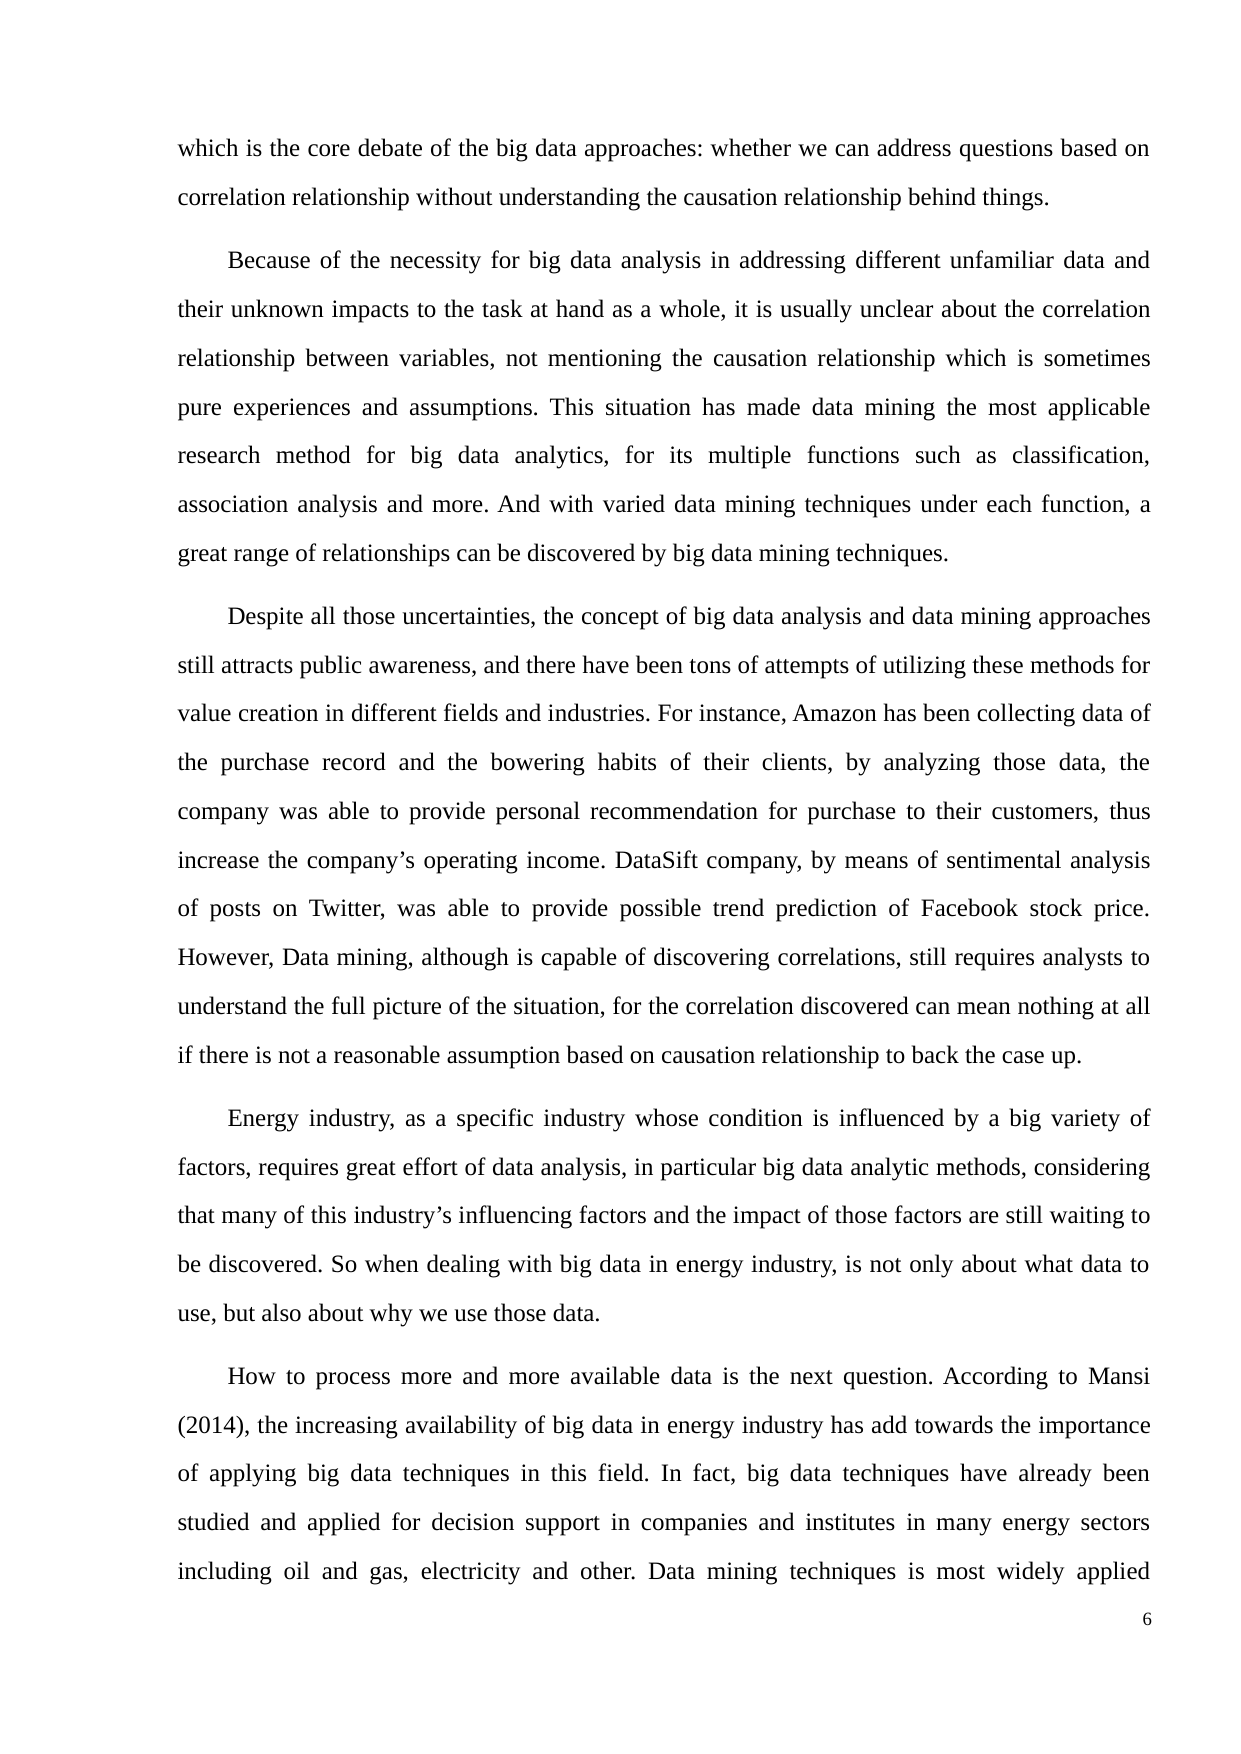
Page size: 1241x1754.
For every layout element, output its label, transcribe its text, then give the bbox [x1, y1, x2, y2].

text Because of the necessity for big data analysis in addressing different unfamiliar data and their unknown impacts to the task at hand as a whole, it is usually unclear about the correlation relationship between variables, not mentioning the causation relationship which is sometimes pure experiences and assumptions. This situation has made data mining the most applicable research method for big data analytics, for its multiple functions such as classification, association analysis and more. And with varied data mining techniques under each function, a great range of relationships can be discovered by big data mining techniques. [177, 243, 1152, 568]
text Despite all those uncertainties, the concept of big data analysis and data mining approaches still attracts public awareness, and there have been tons of attempts of utilizing these methods for value creation in different fields and industries. For instance, Amazon has been collecting data of the purchase record and the bowering habits of their clients, by analyzing those data, the company was able to provide personal recommendation for purchase to their customers, thus increase the company’s operating income. DataSift company, by means of sentimental analysis of posts on Twitter, was able to provide possible trend prediction of Facebook stock price. However, Data mining, although is capable of discovering correlations, still requires analysts to understand the full picture of the situation, for the correlation discovered can mean nothing at all if there is not a reasonable assumption based on causation relationship to back the case up. [177, 599, 1152, 1070]
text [177, 1359, 1152, 1587]
text Energy industry, as a specific industry whose condition is influenced by a big variety of factors, requires great effort of data analysis, in particular big data analytic methods, considering that many of this industry’s influencing factors and the impact of those factors are still waiting to be discovered. So when dealing with big data in energy industry, is not only about what data to use, but also about why we use those data. [177, 1101, 1152, 1328]
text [177, 132, 1152, 213]
